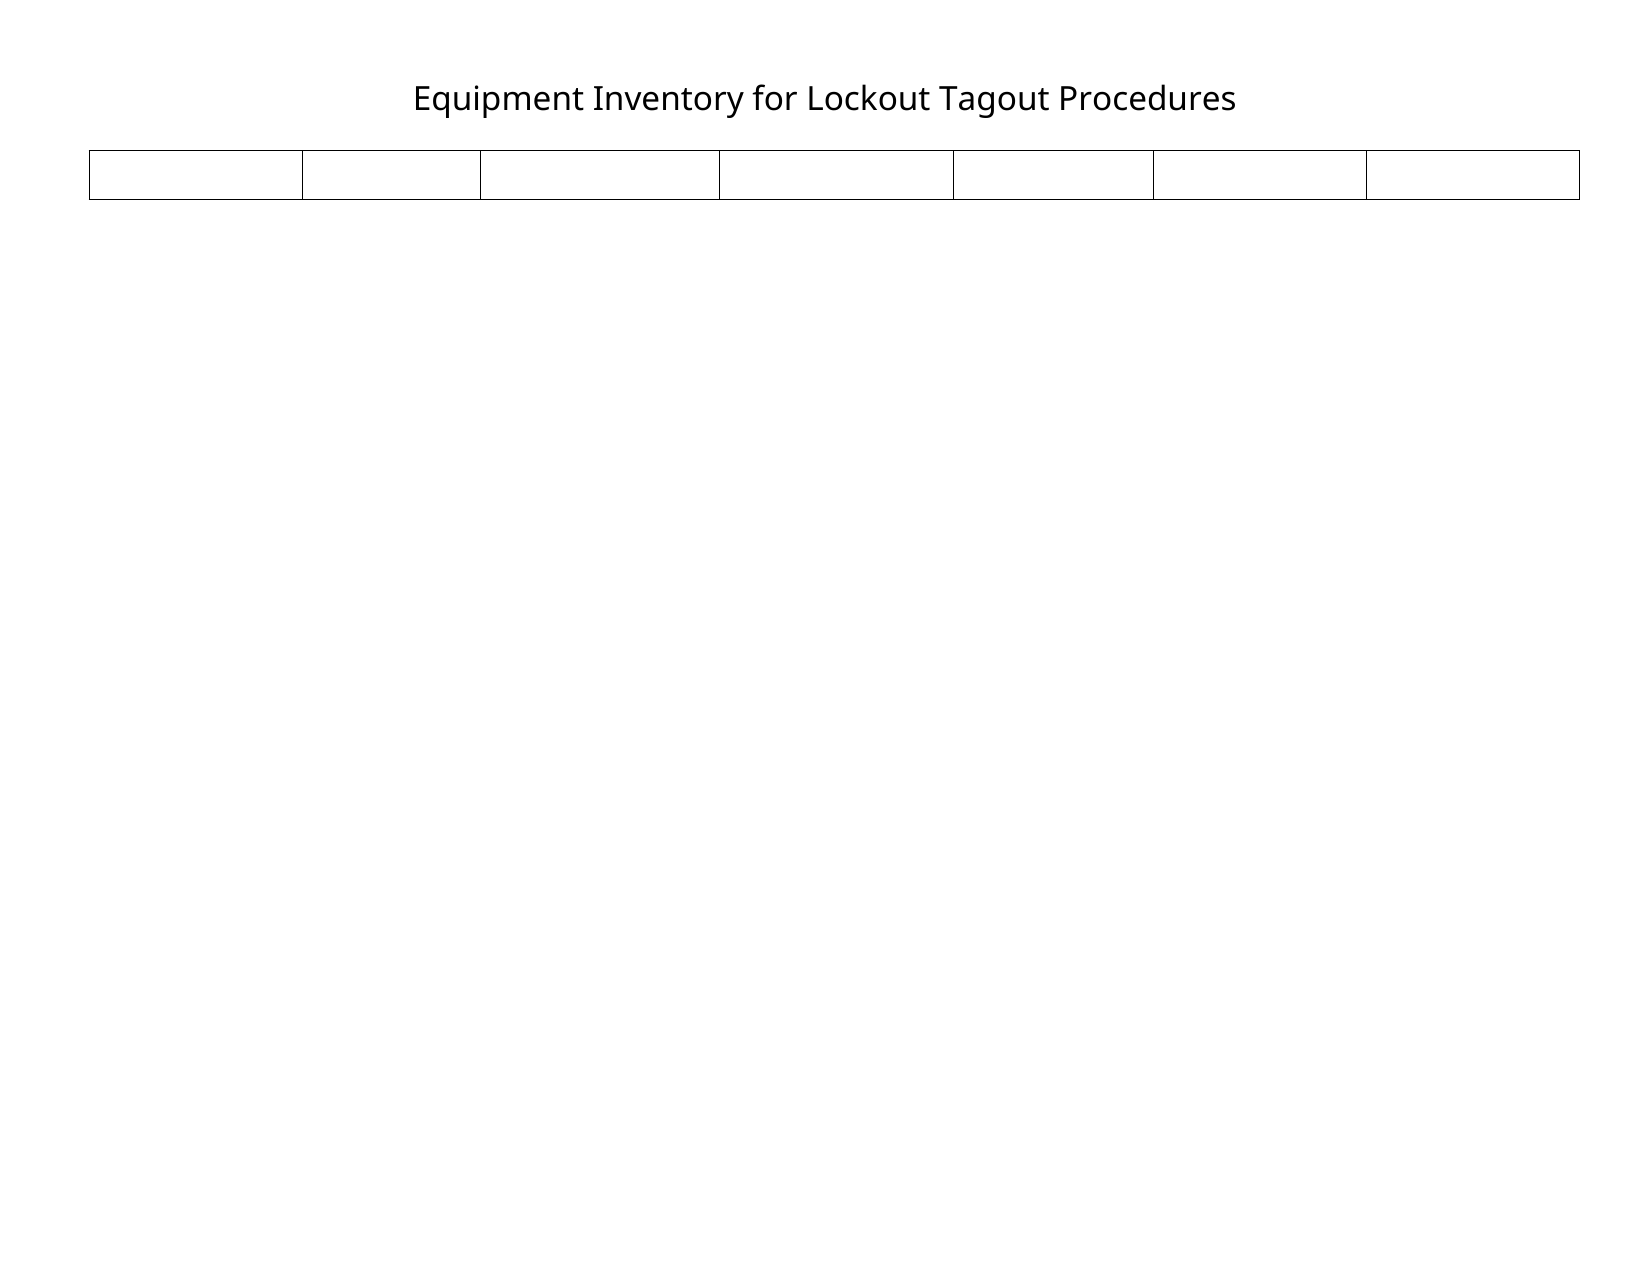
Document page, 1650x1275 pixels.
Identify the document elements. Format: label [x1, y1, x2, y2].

table_cell [720, 151, 953, 199]
table_cell [1367, 151, 1579, 199]
table_cell [481, 151, 719, 199]
table_cell [954, 151, 1153, 199]
table_cell [303, 151, 480, 199]
table_cell [90, 151, 302, 199]
table_cell [1154, 151, 1366, 199]
